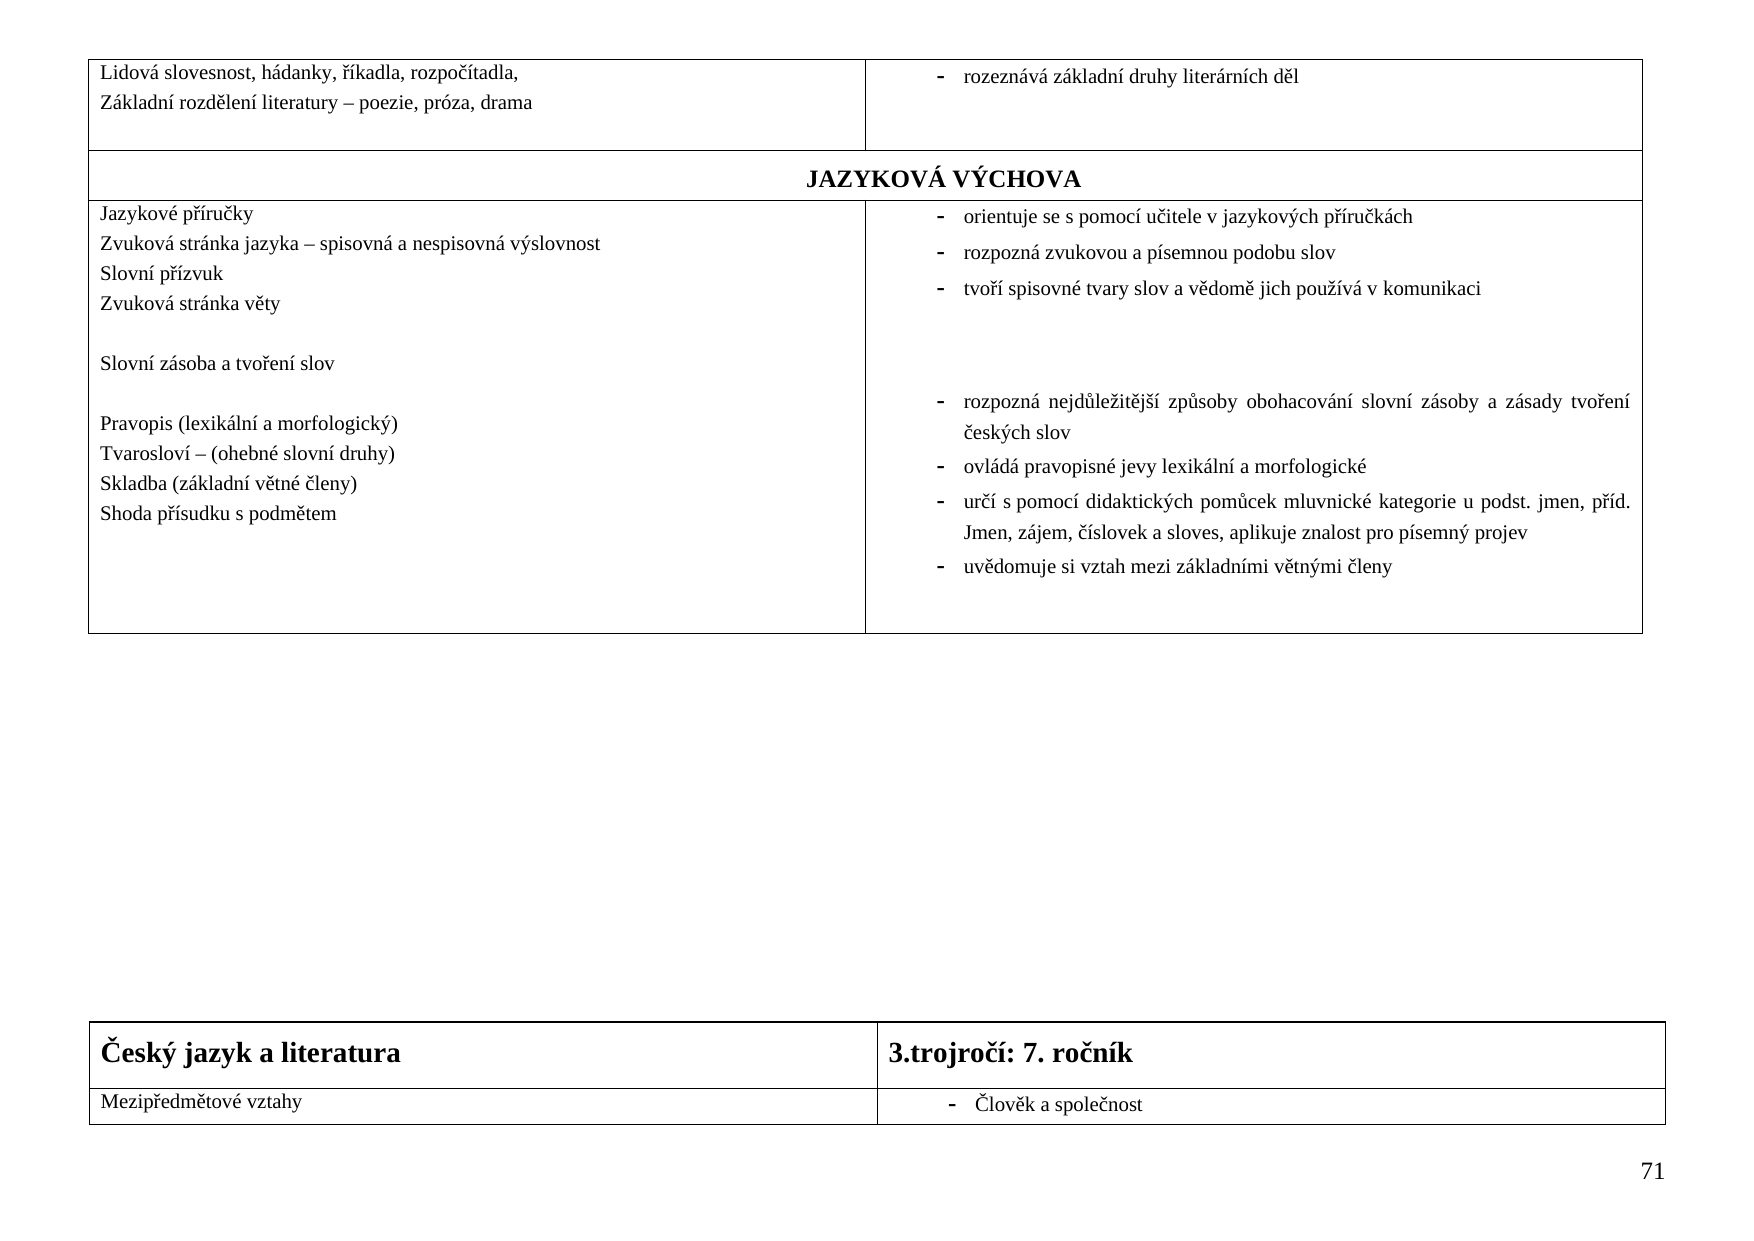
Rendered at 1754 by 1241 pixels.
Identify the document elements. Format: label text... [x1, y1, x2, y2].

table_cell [866, 60, 1642, 150]
table_header 3.trojročí: 7. ročník [878, 1023, 1665, 1087]
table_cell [90, 1089, 877, 1124]
table_cell orientuje se s pomocí učitele v jazykových příručkách rozpozná zvukovou a písemnou podobu slov tvoří spisovné tvary slov a vědomě jich používá v komunikaci rozpozná nejdůležitější způsoby obohacování slovní zásoby a zásady tvoření českých slov ovládá pravopisné jevy lexikální a morfologické určí s pomocí didaktických pomůcek mluvnické kategorie u podst. jmen, příd. Jmen, zájem, číslovek a sloves, aplikuje znalost pro písemný projev uvědomuje si vztah mezi základními větnými členy [866, 201, 1642, 633]
table_cell Jazykové příručky Zvuková stránka jazyka – spisovná a nespisovná výslovnost Slovní přízvuk Zvuková stránka věty Slovní zásoba a tvoření slov Pravopis (lexikální a morfologický) Tvarosloví – (ohebné slovní druhy) Skladba (základní větné členy) Shoda přísudku s podmětem [89, 201, 865, 633]
table_header Český jazyk a literatura [90, 1023, 877, 1087]
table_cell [89, 60, 865, 150]
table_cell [878, 1089, 1665, 1124]
table_cell JAZYKOVÁ VÝCHOVA [89, 151, 1642, 199]
